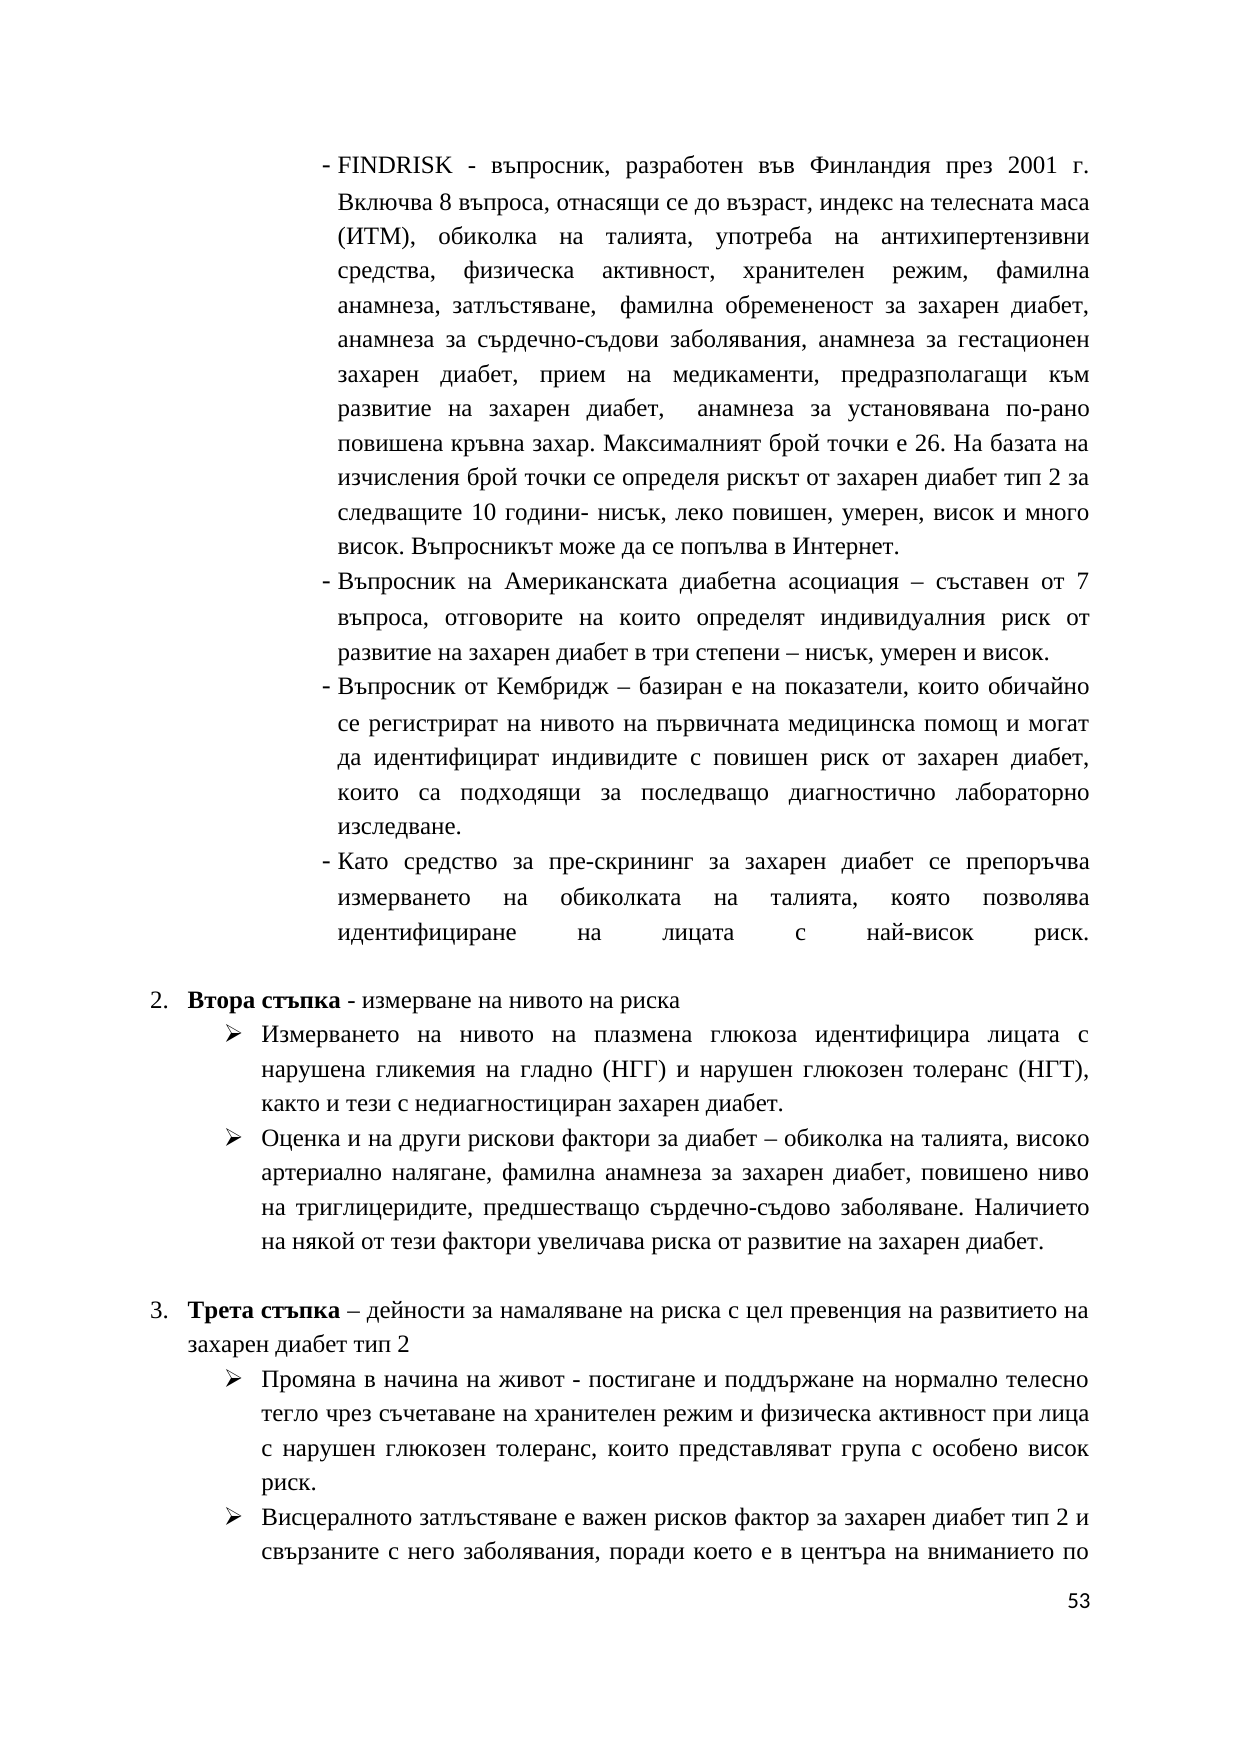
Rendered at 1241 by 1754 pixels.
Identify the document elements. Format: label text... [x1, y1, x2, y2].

list FINDRISK - въпросник, разработен във Финландия през 2001 г. Включва 8 въпроса, отнасящи се до възраст, индекс на телесната маса (ИТМ), обиколка на талията, употреба на антихипертензивни средства, физическа активност, хранителен режим, фамилна анамнеза, затлъстяване, фамилна обремененост за захарен диабет, анамнеза за сърдечно-съдови заболявания, анамнеза за гестационен захарен диабет, прием на медикаменти, предразполагащи към развитие на захарен диабет, анамнеза за установявана по-рано повишена кръвна захар. Максималният брой точки е 26. На базата на изчисления брой точки се определя рискът от захарен диабет тип 2 за следващите 10 години- нисък, леко повишен, умерен, висок и много висок. Въпросникът може да се попълва в Интернет. [319, 150, 1090, 560]
list Оценка и на други рискови фактори за диабет – обиколка на талията, високо артериално налягане, фамилна анамнеза за захарен диабет, повишено ниво на триглицеридите, предшестващо сърдечно-съдово заболяване. Наличието на някой от тези фактори увеличава риска от развитие на захарен диабет. [224, 1123, 1090, 1255]
list Промяна в начина на живот - постигане и поддържане на нормално телесно тегло чрез съчетаване на хранителен режим и физическа активност при лица с нарушен глюкозен толеранс, които представляват група с особено висок риск. [224, 1364, 1090, 1496]
list Като средство за пре-скрининг за захарен диабет се препоръчва измерването на обиколката на талията, която позволява идентифициране на лицата с най-висок риск. [319, 846, 1090, 979]
list Втора стъпка - измерване на нивото на риска [150, 985, 1090, 1013]
list Трета стъпка – дейности за намаляване на риска с цел превенция на развитието на захарен диабет тип 2 [150, 1295, 1090, 1358]
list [224, 1502, 1090, 1565]
list Въпросник на Американската диабетна асоциация – съставен от 7 въпроса, отговорите на които определят индивидуалния риск от развитие на захарен диабет в три степени – нисък, умерен и висок. [319, 566, 1090, 666]
list Измерването на нивото на плазмена глюкоза идентифицира лицата с нарушена гликемия на гладно (НГГ) и нарушен глюкозен толеранс (НГТ), както и тези с недиагностициран захарен диабет. [224, 1019, 1090, 1117]
list Въпросник от Кембридж – базиран е на показатели, които обичайно се регистрират на нивото на първичната медицинска помощ и могат да идентифицират индивидите с повишен риск от захарен диабет, които са подходящи за последващо диагностично лабораторно изследване. [319, 671, 1090, 840]
